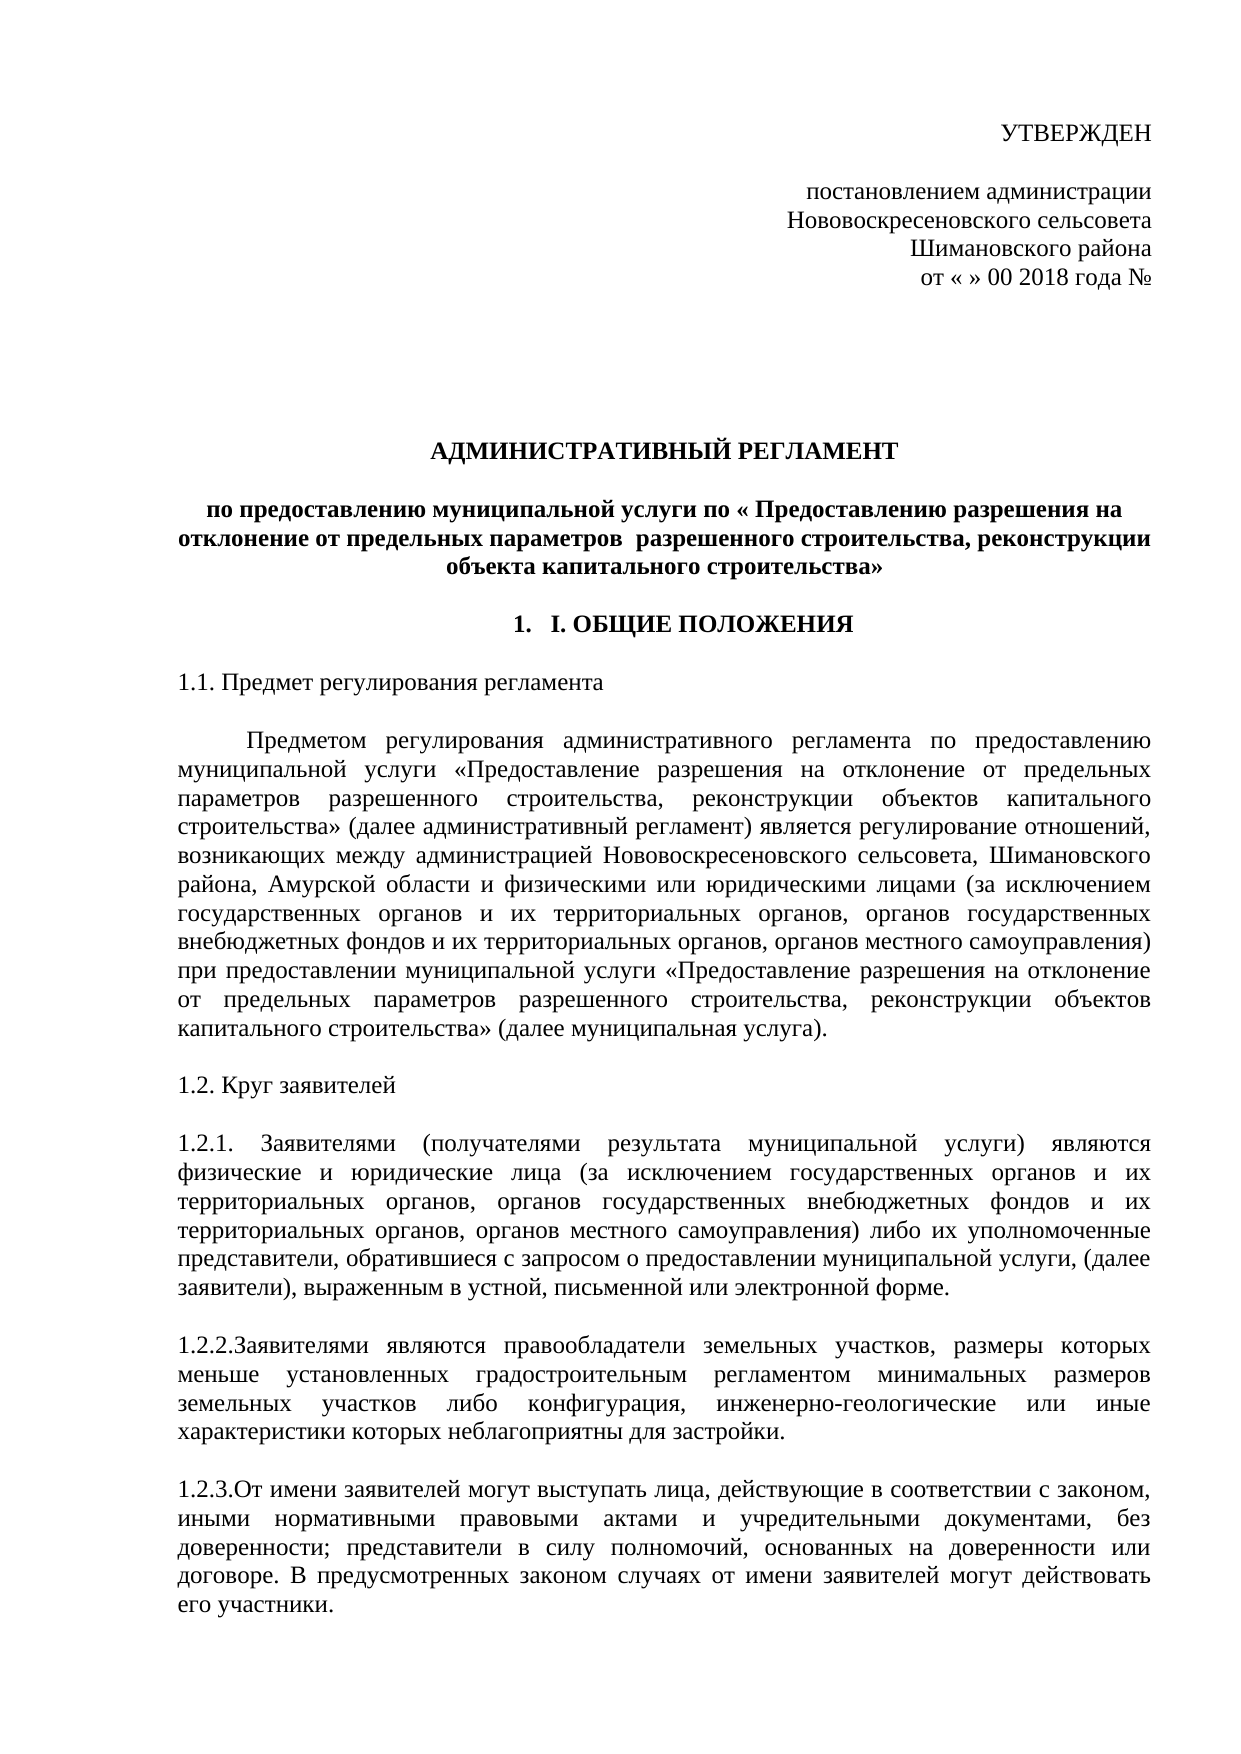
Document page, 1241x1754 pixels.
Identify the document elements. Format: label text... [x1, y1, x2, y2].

text 1.2.3.От имени заявителей могут выступать лица, действующие в соответствии с законом, иными нормативными правовыми актами и учредительными документами, без доверенности; представители в силу полномочий, основанных на доверенности или договоре. В предусмотренных законом случаях от имени заявителей могут действовать его участники. [177, 1474, 1152, 1618]
text 1.2.1. Заявителями (получателями результата муниципальной услуги) являются физические и юридические лица (за исключением государственных органов и их территориальных органов, органов государственных внебюджетных фондов и их территориальных органов, органов местного самоуправления) либо их уполномоченные представители, обратившиеся с запросом о предоставлении муниципальной услуги, (далее заявители), выраженным в устной, письменной или электронной форме. [177, 1128, 1152, 1301]
text Предметом регулирования административного регламента по предоставлению муниципальной услуги «Предоставление разрешения на отклонение от предельных параметров разрешенного строительства, реконструкции объектов капитального строительства» (далее административный регламент) является регулирование отношений, возникающих между администрацией Нововоскресеновского сельсовета, Шимановского района, Амурской области и физическими или юридическими лицами (за исключением государственных органов и их территориальных органов, органов государственных внебюджетных фондов и их территориальных органов, органов местного самоуправления) при предоставлении муниципальной услуги «Предоставление разрешения на отклонение от предельных параметров разрешенного строительства, реконструкции объектов капитального строительства» (далее муниципальная услуга). [177, 725, 1152, 1041]
text по предоставлению муниципальной услуги по « Предоставлению разрешения на отклонение от предельных параметров разрешенного строительства, реконструкции объекта капитального строительства» [177, 494, 1152, 580]
text АДМИНИСТРАТИВНЫЙ РЕГЛАМЕНТ [177, 436, 1152, 465]
text от « » 00 2018 года № [177, 262, 1152, 291]
list I. ОБЩИЕ ПОЛОЖЕНИЯ [215, 609, 1152, 638]
text 1.1. Предмет регулирования регламента [177, 667, 1152, 696]
text постановлением администрации [177, 176, 1152, 205]
text УТВЕРЖДЕН [177, 118, 1152, 147]
text 1.2.2.Заявителями являются правообладатели земельных участков, размеры которых меньше установленных градостроительным регламентом минимальных размеров земельных участков либо конфигурация, инженерно-геологические или иные характеристики которых неблагоприятны для застройки. [177, 1330, 1152, 1445]
text Нововоскресеновского сельсовета [177, 205, 1152, 233]
text 1.2. Круг заявителей [177, 1071, 1152, 1099]
text Шимановского района [177, 233, 1152, 262]
